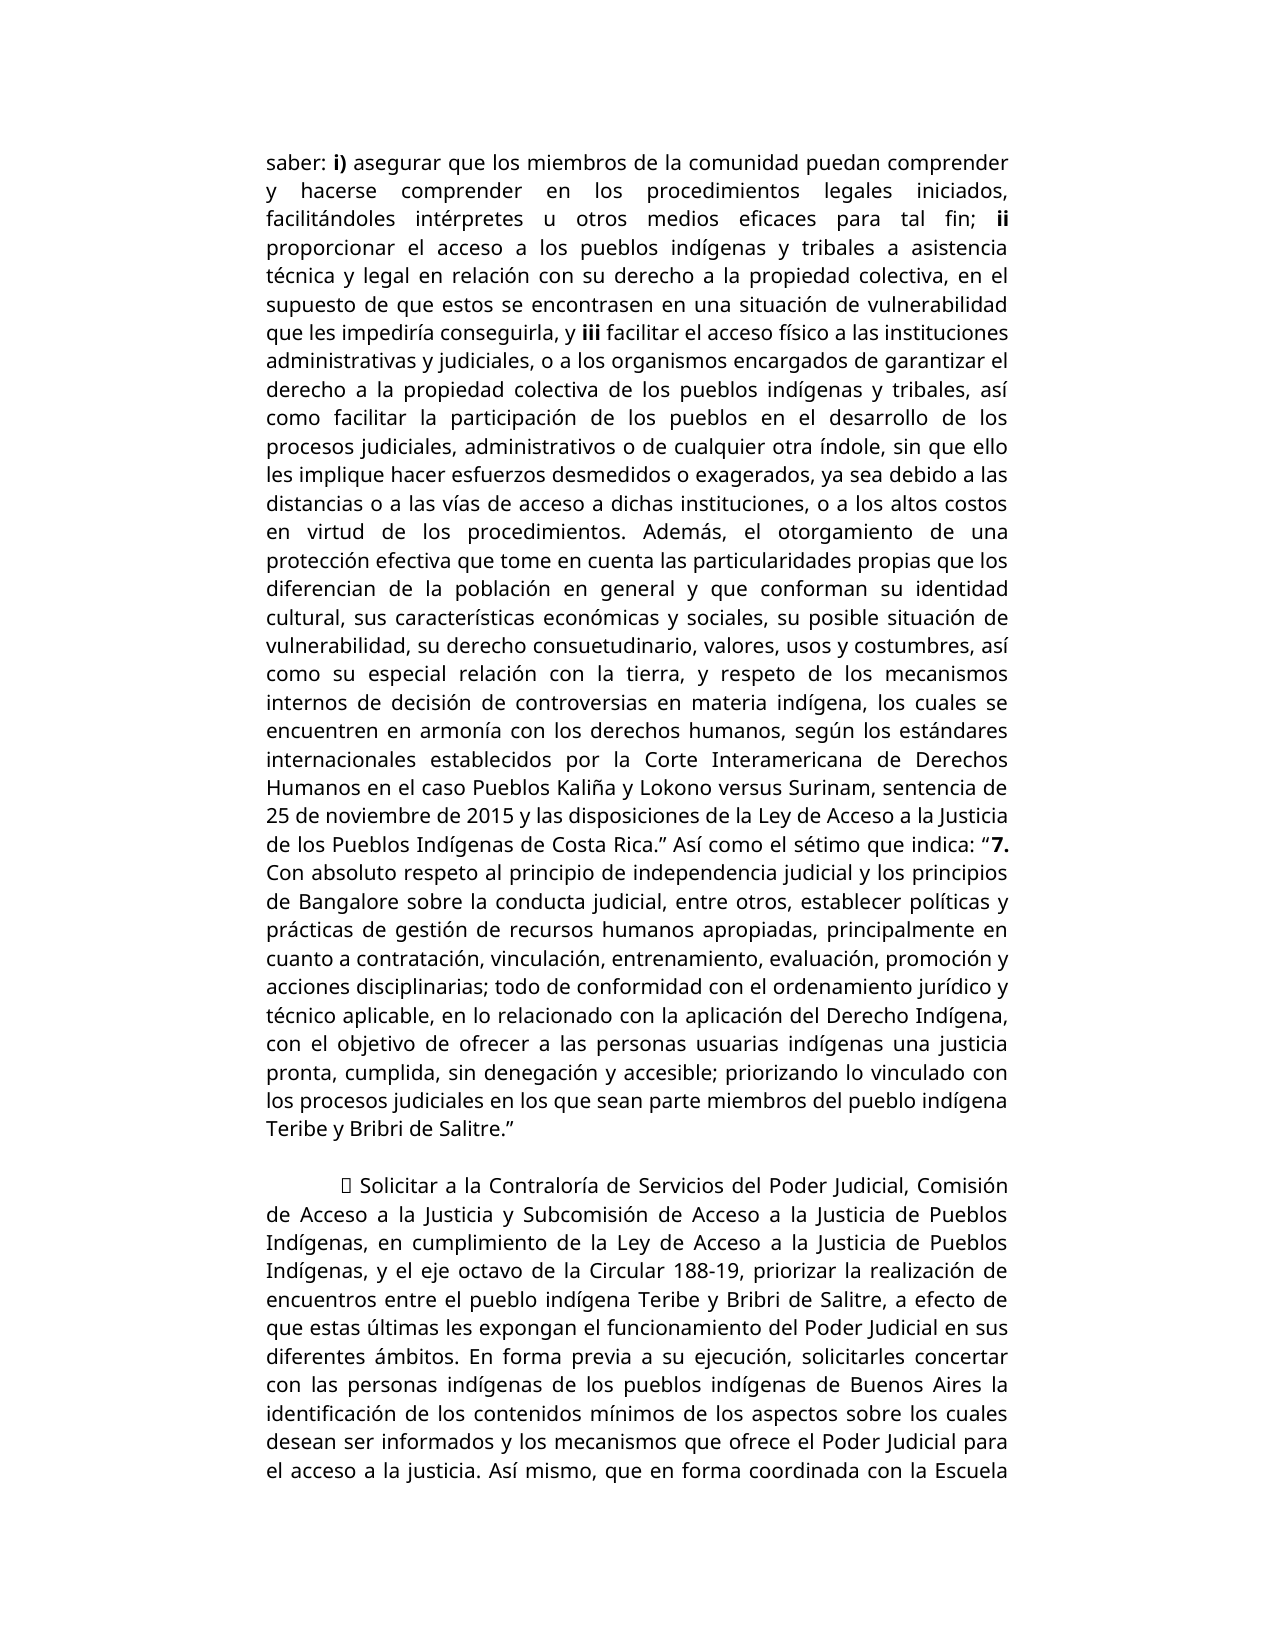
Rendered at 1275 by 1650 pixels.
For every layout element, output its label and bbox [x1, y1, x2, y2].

text [266, 1171, 1009, 1484]
text [266, 148, 1009, 1143]
